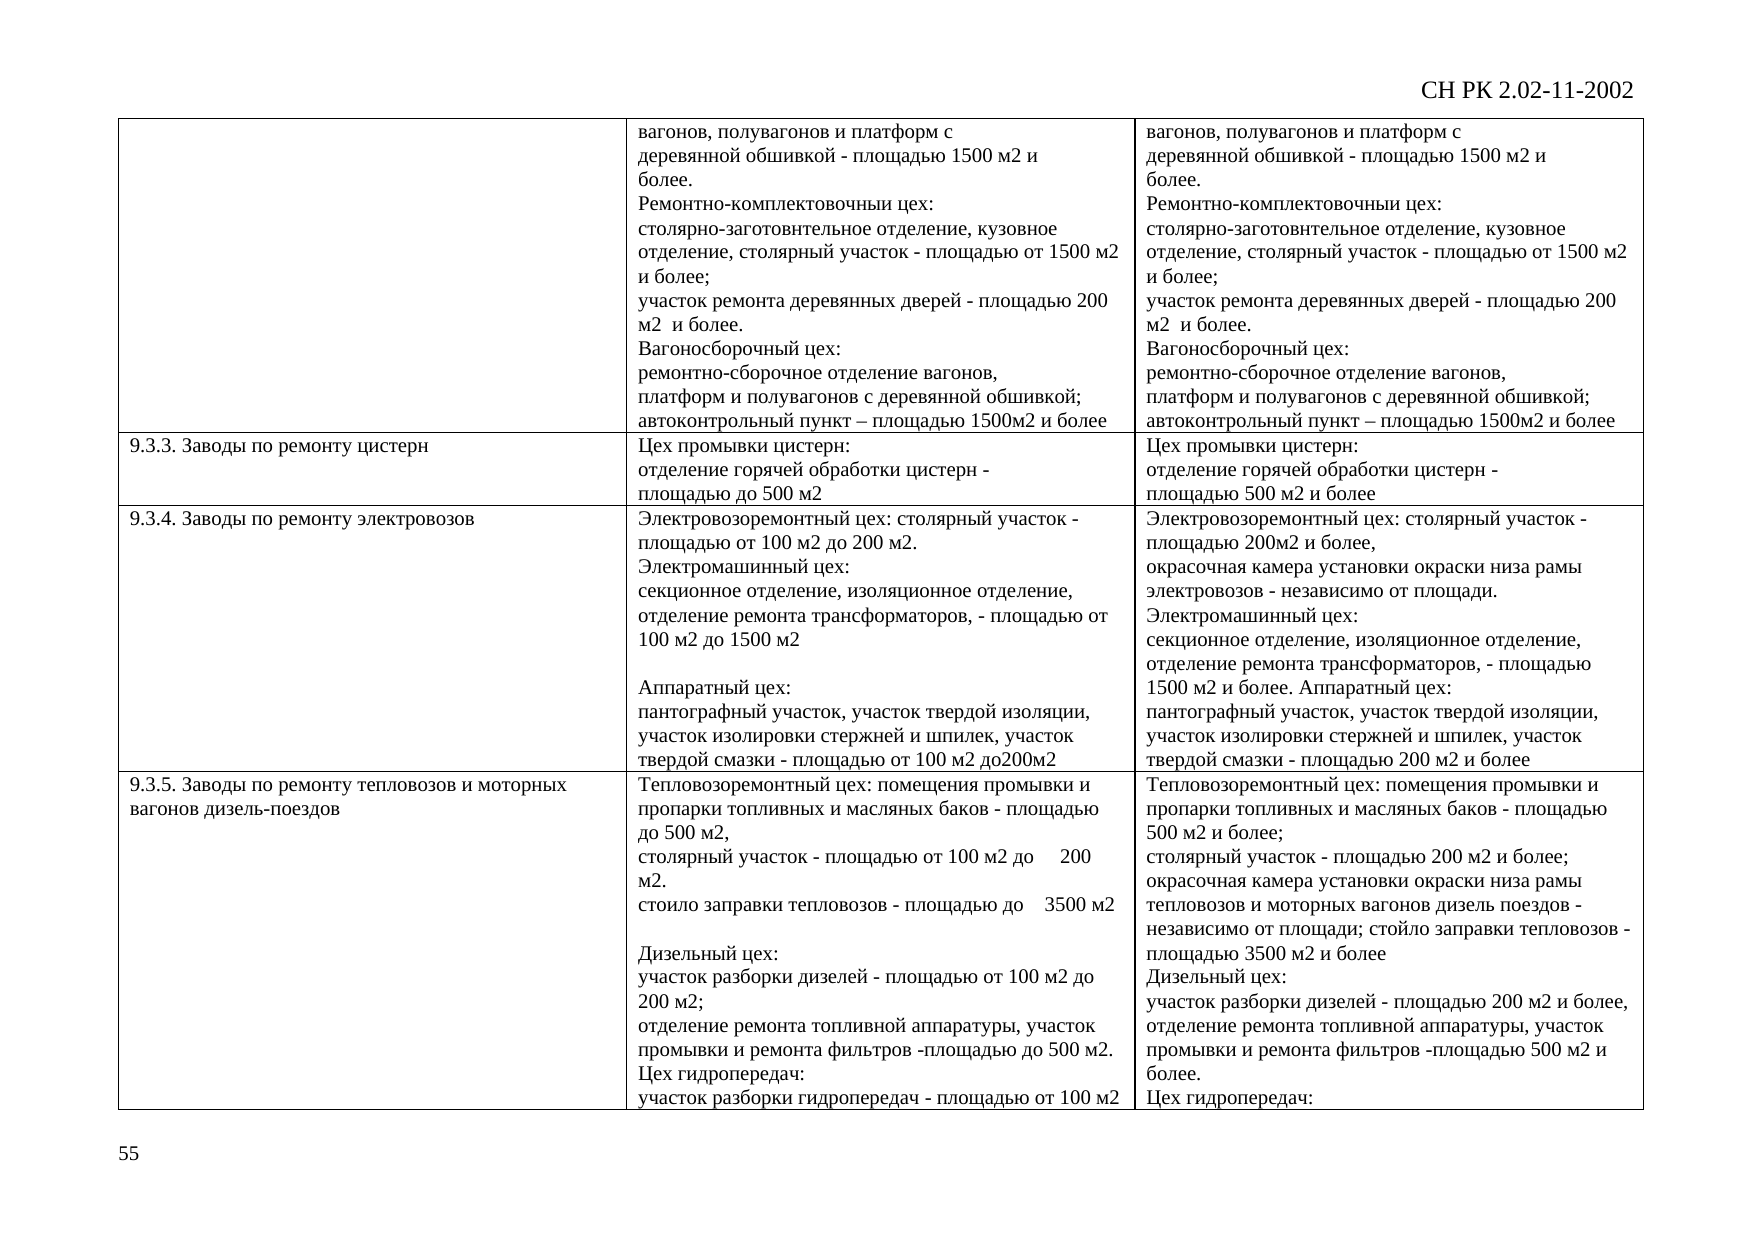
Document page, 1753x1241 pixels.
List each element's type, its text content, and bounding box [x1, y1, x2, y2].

table_cell 9.3.4. Заводы по ремонту электровозов [119, 506, 626, 771]
table_cell Цех промывки цистерн: отделение горячей обработки цистерн - площадью 500 м2 и более [1136, 433, 1643, 505]
table_cell Цех промывки цистерн: отделение горячей обработки цистерн - площадью до 500 м2 [627, 433, 1134, 505]
table_cell 9.3.3. Заводы по ремонту цистерн [119, 433, 626, 505]
table_cell Электровозоремонтный цех: столярный участок - площадью от 100 м2 до 200 м2. Электромашинный цех: секционное отделение, изоляционное отделение, отделение ремонта трансформаторов, - площадью от 100 м2 до 1500 м2 Аппаратный цех: пантографный участок, участок твердой изоляции, участок изолировки стержней и шпилек, участок твердой смазки - площадью от 100 м2 до200м2 [627, 506, 1134, 771]
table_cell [1136, 772, 1643, 1109]
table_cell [1136, 119, 1643, 432]
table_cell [119, 772, 626, 1109]
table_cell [119, 119, 626, 432]
table_cell Электровозоремонтный цех: столярный участок - площадью 200м2 и более, окрасочная камера установки окраски низа рамы электровозов - независимо от площади. Электромашинный цех: секционное отделение, изоляционное отделение, отделение ремонта трансформаторов, - площадью 1500 м2 и более. Аппаратный цех: пантографный участок, участок твердой изоляции, участок изолировки стержней и шпилек, участок твердой смазки - площадью 200 м2 и более [1136, 506, 1643, 771]
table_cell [627, 119, 1134, 432]
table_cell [627, 772, 1134, 1109]
